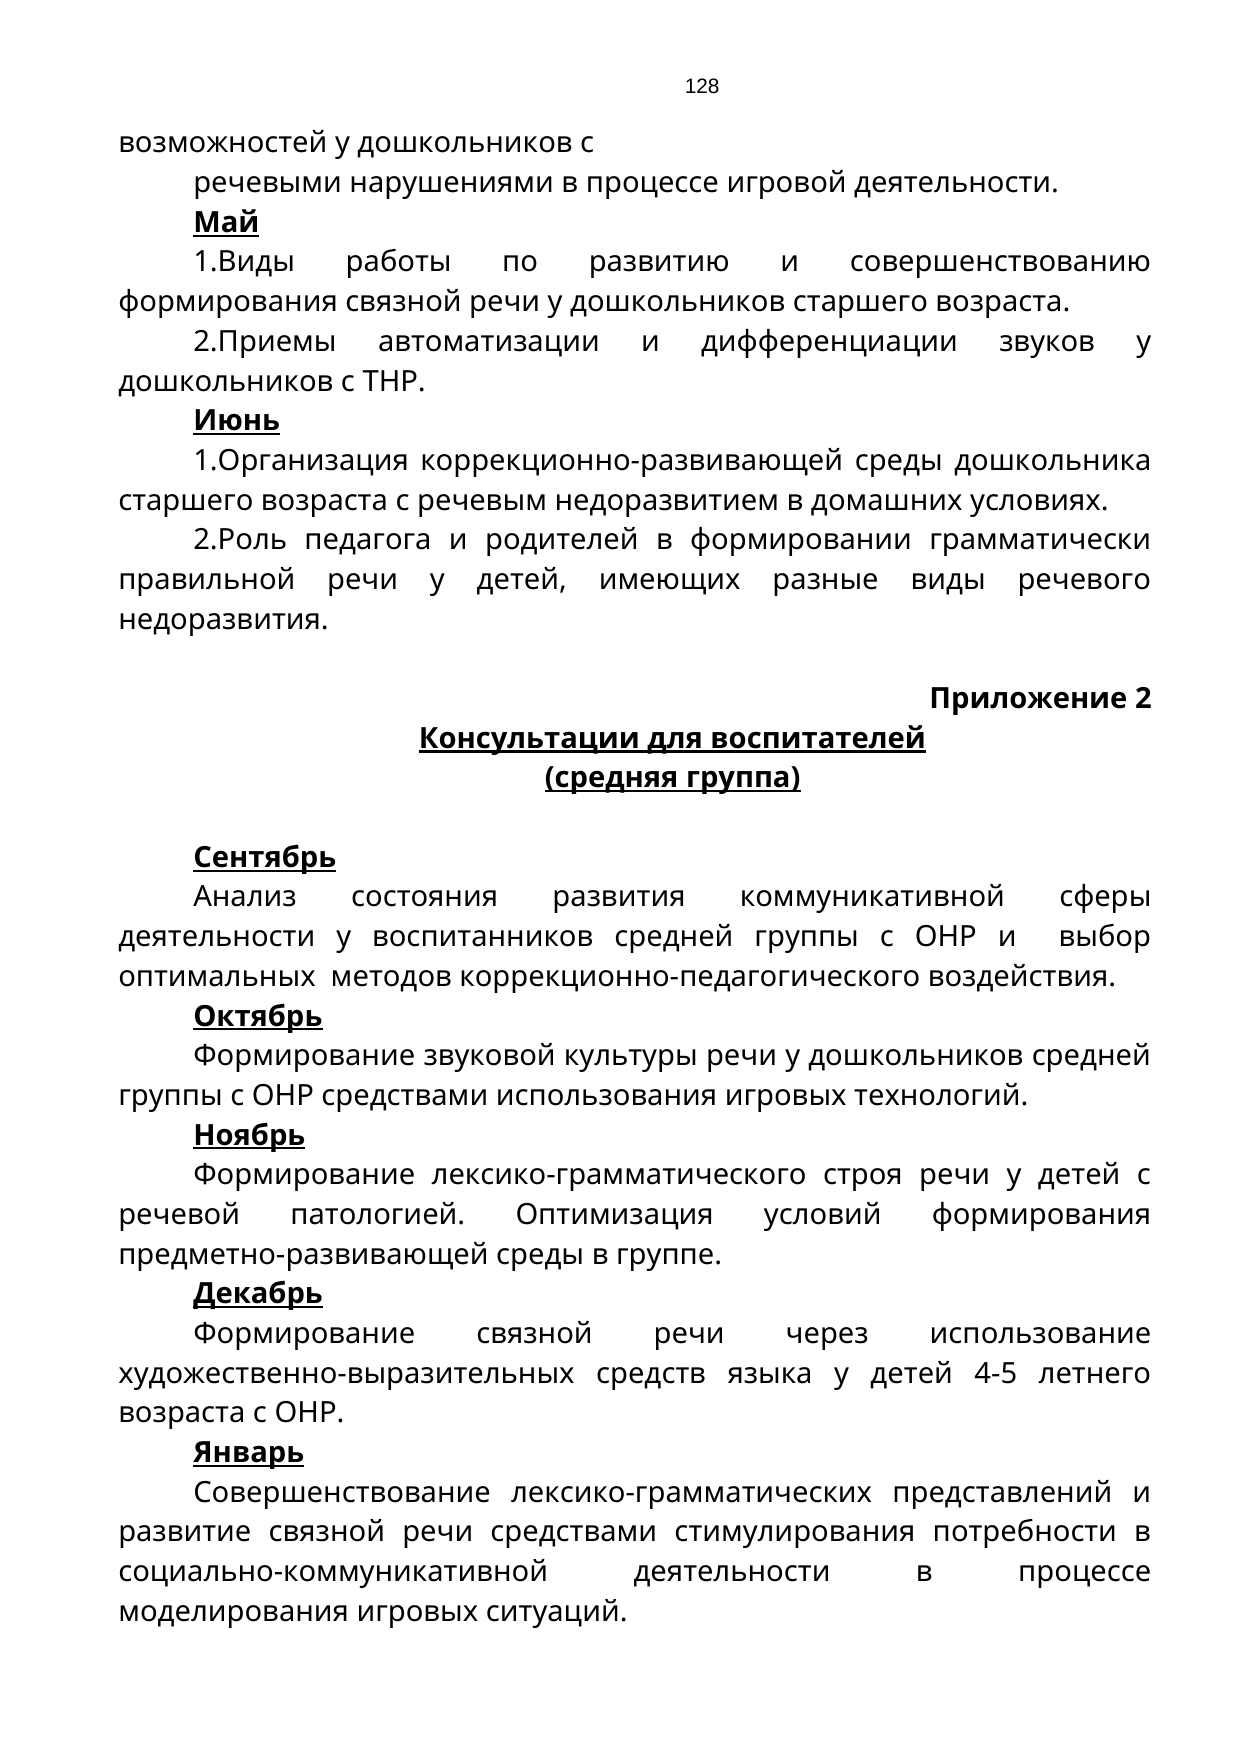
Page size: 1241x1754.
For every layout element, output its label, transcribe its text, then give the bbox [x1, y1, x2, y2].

text 2.Приемы автоматизации и дифференциации звуков у дошкольников с ТНР. [118, 320, 1152, 399]
text Формирование звуковой культуры речи у дошкольников средней группы с ОНР средствами использования игровых технологий. [118, 1034, 1152, 1114]
text (средняя группа) [118, 757, 1152, 796]
text Сентябрь [118, 836, 1152, 876]
text Июнь [118, 399, 1152, 439]
text Май [118, 201, 1152, 241]
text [118, 122, 1152, 161]
text Приложение 2 [118, 677, 1152, 717]
text Октябрь [118, 995, 1152, 1034]
text Анализ состояния развития коммуникативной сферы деятельности у воспитанников средней группы с ОНР и выбор оптимальных методов коррекционно-педагогического воздействия. [118, 876, 1152, 995]
text Совершенствование лексико-грамматических представлений и развитие связной речи средствами стимулирования потребности в социально-коммуникативной деятельности в процессе моделирования игровых ситуаций. [118, 1471, 1152, 1630]
text 2.Роль педагога и родителей в формировании грамматически правильной речи у детей, имеющих разные виды речевого недоразвития. [118, 518, 1152, 638]
text речевыми нарушениями в процессе игровой деятельности. [118, 161, 1152, 201]
text Ноябрь [118, 1114, 1152, 1153]
text Консультации для воспитателей [118, 717, 1152, 757]
text Январь [118, 1431, 1152, 1471]
text 1.Организация коррекционно-развивающей среды дошкольника старшего возраста с речевым недоразвитием в домашних условиях. [118, 439, 1152, 518]
text Формирование лексико-грамматического строя речи у детей с речевой патологией. Оптимизация условий формирования предметно-развивающей среды в группе. [118, 1153, 1152, 1273]
text Формирование связной речи через использование художественно-выразительных средств языка у детей 4-5 летнего возраста с ОНР. [118, 1312, 1152, 1431]
text Декабрь [118, 1273, 1152, 1312]
text 1.Виды работы по развитию и совершенствованию формирования связной речи у дошкольников старшего возраста. [118, 241, 1152, 320]
